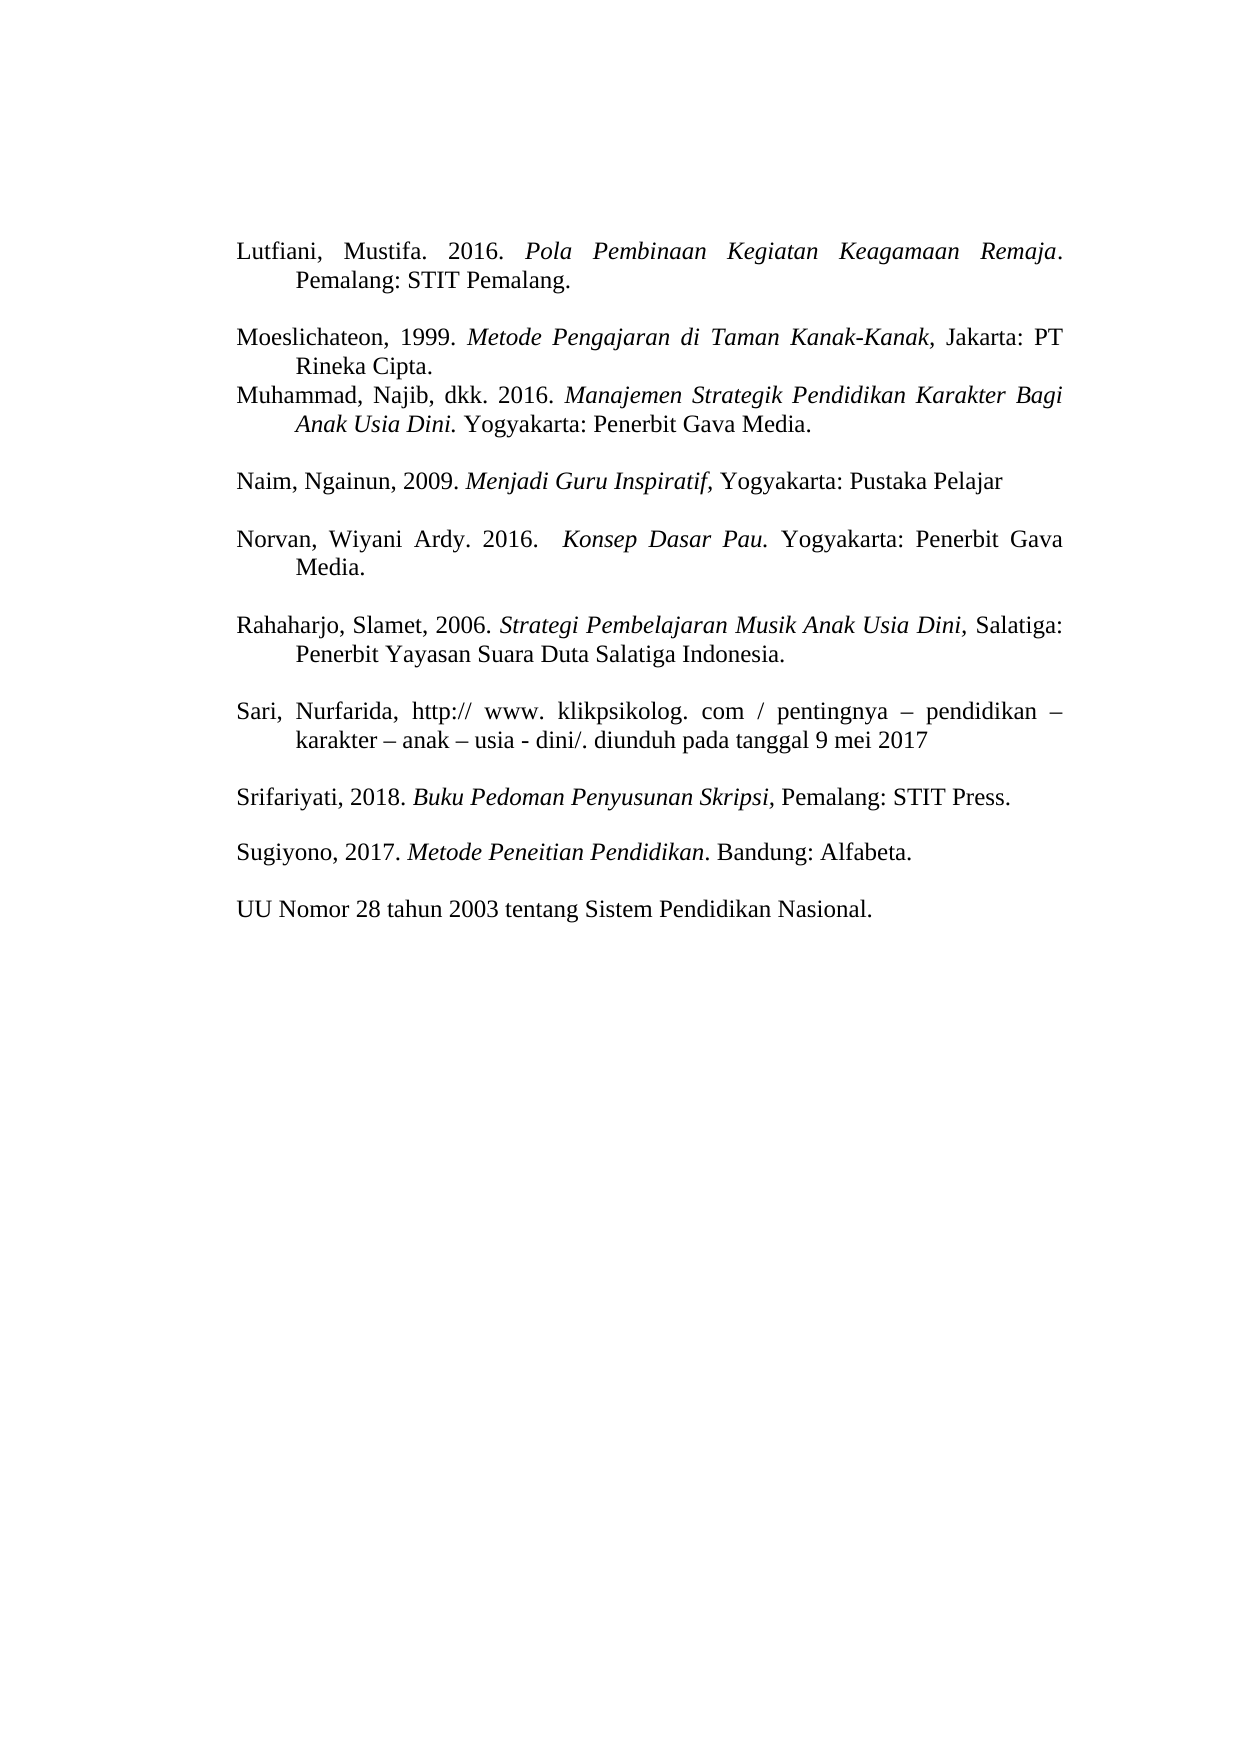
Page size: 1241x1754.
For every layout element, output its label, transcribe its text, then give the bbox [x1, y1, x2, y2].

text Muhammad, Najib, dkk. 2016. Manajemen Strategik Pendidikan Karakter Bagi Anak Usia Dini. Yogyakarta: Penerbit Gava Media. [236, 380, 1063, 437]
text Rahaharjo, Slamet, 2006. Strategi Pembelajaran Musik Anak Usia Dini, Salatiga: Penerbit Yayasan Suara Duta Salatiga Indonesia. [236, 610, 1063, 667]
list UU Nomor 28 tahun 2003 tentang Sistem Pendidikan Nasional. [236, 894, 1063, 923]
list Sugiyono, 2017. Metode Peneitian Pendidikan. Bandung: Alfabeta. [236, 837, 1063, 865]
list Lutfiani, Mustifa. 2016. Pola Pembinaan Kegiatan Keagamaan Remaja. Pemalang: STIT Pemalang. [236, 236, 1063, 294]
text Moeslichateon, 1999. Metode Pengajaran di Taman Kanak-Kanak, Jakarta: PT Rineka Cipta. [236, 322, 1063, 380]
text Naim, Ngainun, 2009. Menjadi Guru Inspiratif, Yogyakarta: Pustaka Pelajar [236, 466, 1063, 495]
text Srifariyati, 2018. Buku Pedoman Penyusunan Skripsi, Pemalang: STIT Press. [236, 782, 1063, 811]
text Norvan, Wiyani Ardy. 2016. Konsep Dasar Pau. Yogyakarta: Penerbit Gava Media. [236, 524, 1063, 581]
text Sari, Nurfarida, http:// www. klikpsikolog. com / pentingnya – pendidikan –karakter – anak – usia - dini/. diunduh pada tanggal 9 mei 2017 [236, 696, 1063, 754]
